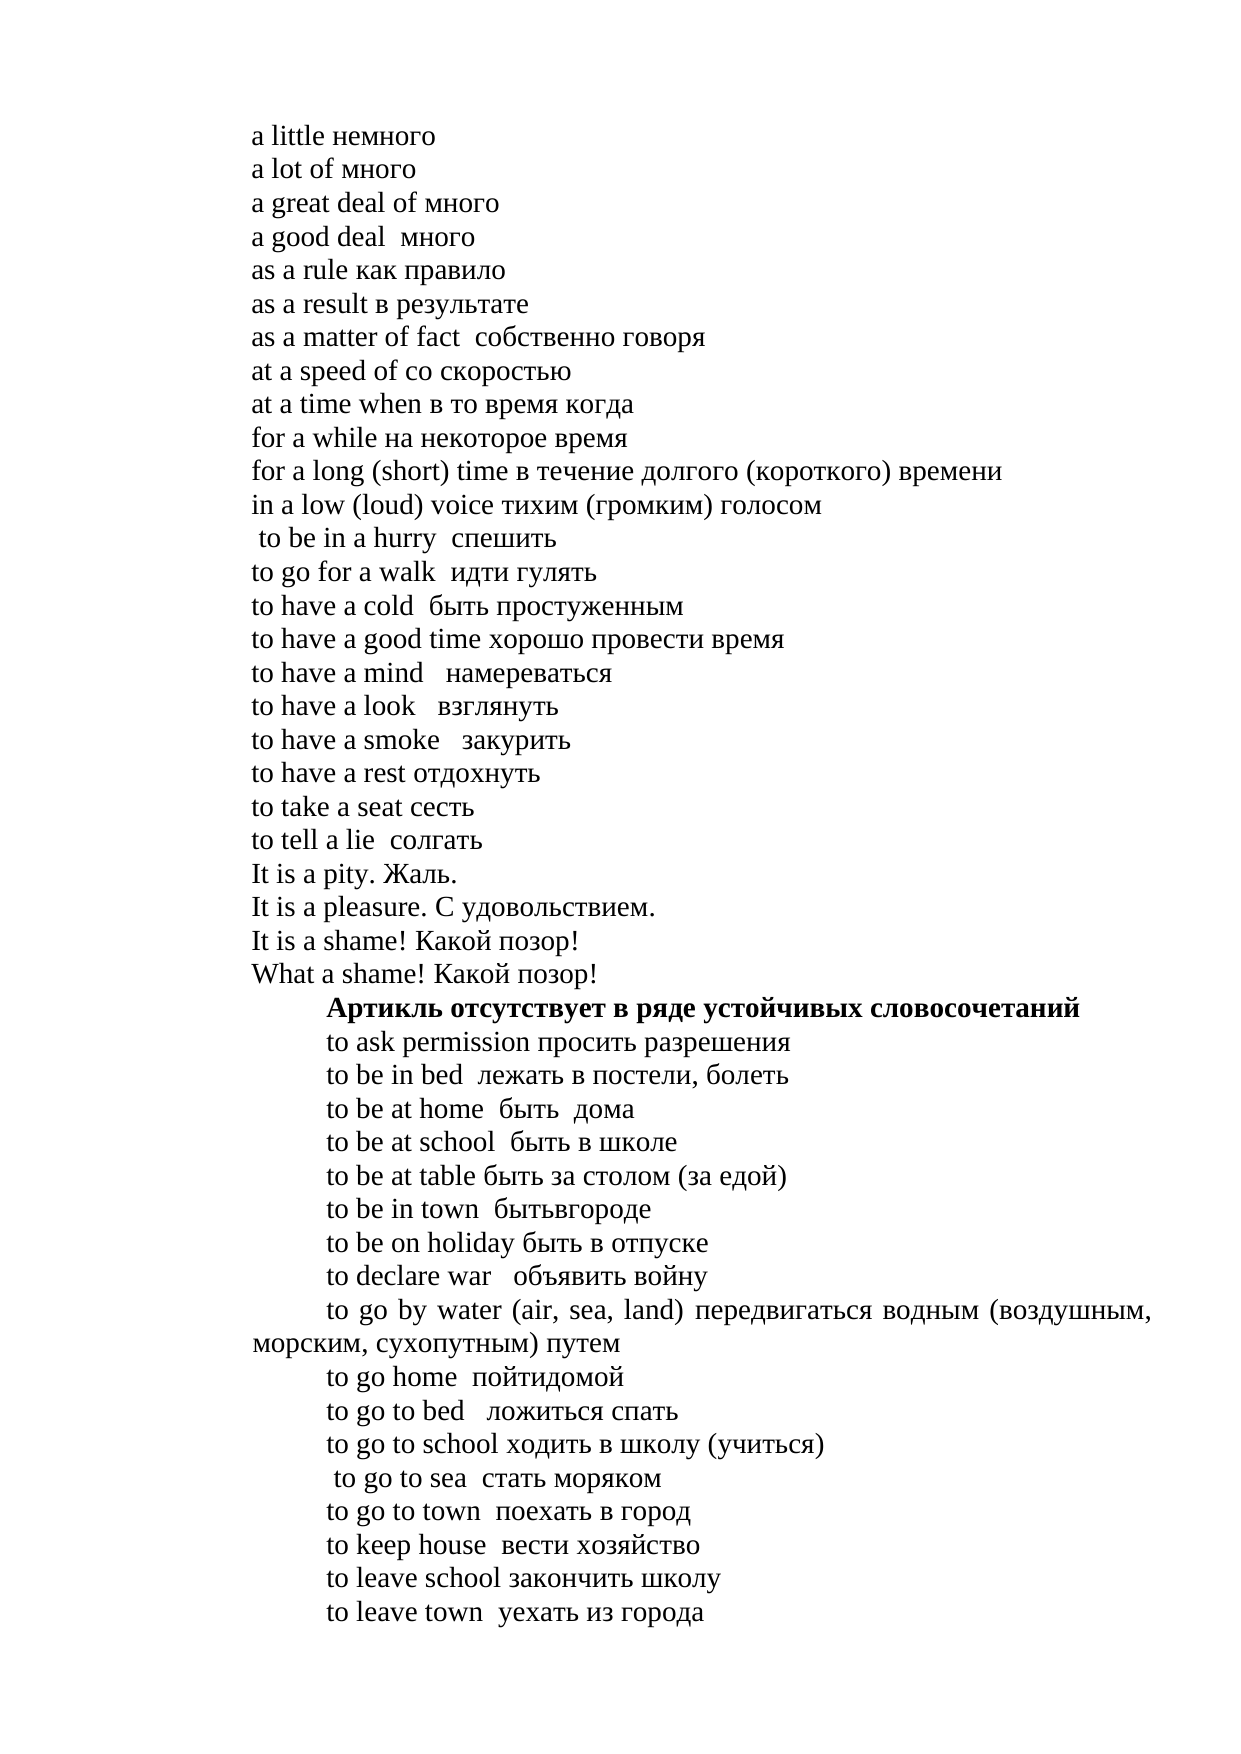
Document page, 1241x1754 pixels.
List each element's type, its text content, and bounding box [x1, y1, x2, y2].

text to declare war объявить войну [252, 1258, 1152, 1292]
text to have a cold быть простуженным [177, 588, 1152, 621]
text to have a mind намереваться [177, 655, 1152, 688]
text to go to school ходить в школу (учиться) [252, 1426, 1152, 1460]
text to be at table быть за столом (за едой) [252, 1158, 1152, 1191]
text to go home пойтидомой [252, 1359, 1152, 1393]
text to have a smoke закурить [177, 722, 1152, 755]
text to leave town уехать из города [252, 1594, 1152, 1627]
text as a result в результате [177, 286, 1152, 319]
text What a shame! Какой позор! [177, 957, 1152, 990]
text to keep house вести хозяйство [252, 1527, 1152, 1560]
text It is a pity. Жаль. [177, 856, 1152, 889]
text Артикль отсутствует в ряде устойчивых словосочетаний [252, 990, 1152, 1024]
text to be at home быть дома [252, 1091, 1152, 1124]
text in a low (loud) voice тихим (громким) голосом [177, 487, 1152, 521]
text to go by water (air, sea, land) передвигаться водным (воздушным, морским, сухопутным) путем [252, 1292, 1152, 1359]
text a little немного [177, 118, 1152, 152]
text at a speed of со скоростью [177, 353, 1152, 386]
text a lot of много [177, 152, 1152, 185]
text to go to bed ложиться спать [252, 1393, 1152, 1426]
text to tell a lie солгать [177, 822, 1152, 856]
text to be on holiday быть в отпуске [252, 1225, 1152, 1258]
text to be in bed лежать в постели, болеть [252, 1057, 1152, 1091]
text as a matter of fact собственно говоря [177, 319, 1152, 353]
text to have a look взглянуть [177, 688, 1152, 722]
text to have a rest отдохнуть [177, 755, 1152, 789]
text to be in town бытьвгороде [252, 1191, 1152, 1225]
text to take a seat сесть [177, 789, 1152, 822]
text for a while на некоторое время [177, 420, 1152, 453]
text It is a pleasure. С удовольствием. [177, 889, 1152, 923]
text as a rule как правило [177, 252, 1152, 286]
text to go to sea стать моряком [252, 1460, 1152, 1493]
text for a long (short) time в течение долгого (короткого) времени [177, 453, 1152, 487]
text to ask permission просить разрешения [252, 1024, 1152, 1057]
text to go to town поехать в город [252, 1493, 1152, 1527]
text to go for a walk идти гулять [177, 554, 1152, 588]
text to leave school закончить школу [252, 1560, 1152, 1594]
text It is a shame! Какой позор! [177, 923, 1152, 957]
text a great deal of много [177, 185, 1152, 219]
text to be in a hurry спешить [177, 521, 1152, 554]
text to be at school быть в школе [252, 1124, 1152, 1158]
text at a time when в то время когда [177, 386, 1152, 420]
text to have a good time хорошо провести время [177, 621, 1152, 655]
text a good deal много [177, 219, 1152, 252]
